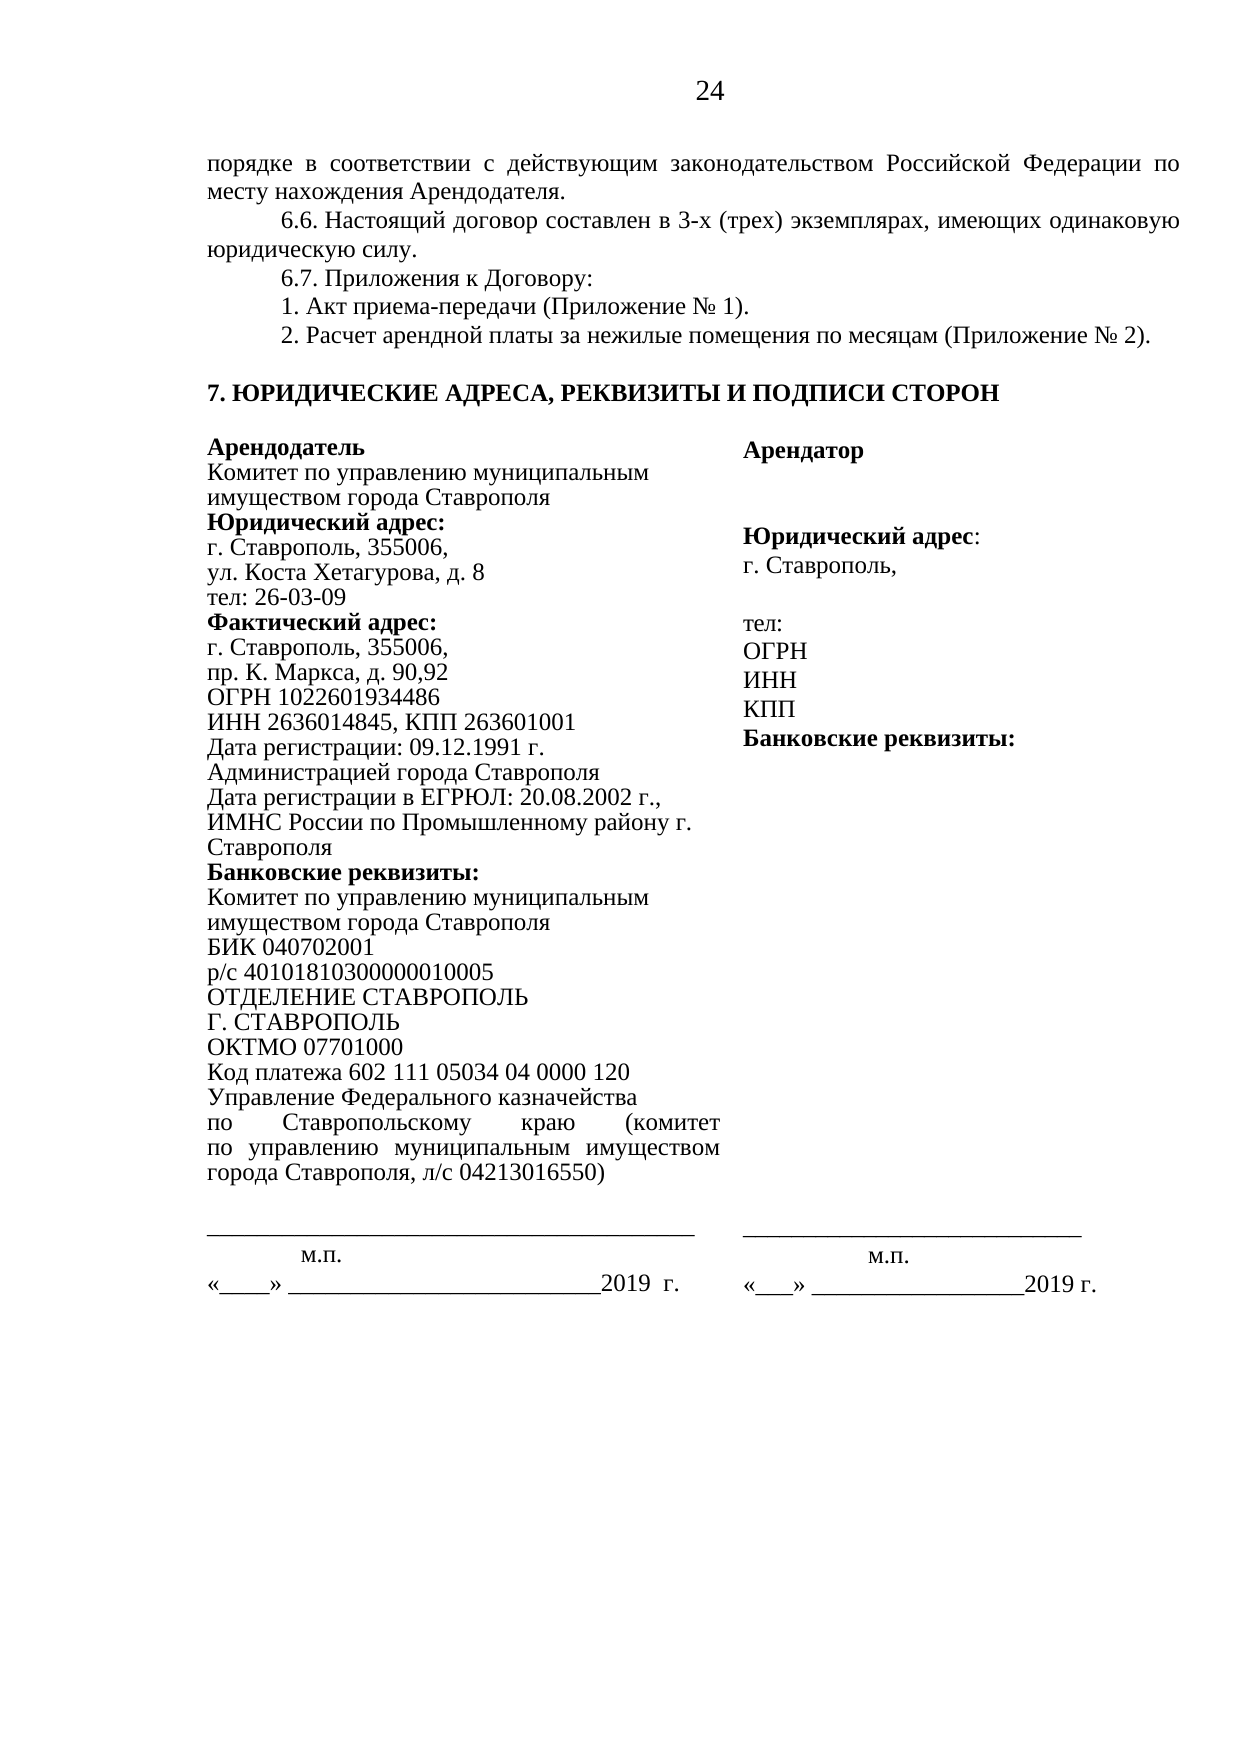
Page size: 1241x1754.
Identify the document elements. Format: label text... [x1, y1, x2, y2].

text 6.6. Настоящий договор составлен в 3-х (трех) экземплярах, имеющих одинаковую юридическую силу. [207, 205, 1181, 263]
text 6.7. Приложения к Договору: [207, 263, 1181, 291]
text 7. ЮРИДИЧЕСКИЕ АДРЕСА, РЕКВИЗИТЫ И ПОДПИСИ СТОРОН [207, 378, 1181, 406]
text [207, 148, 1181, 205]
table_header Арендодатель Комитет по управлению муниципальным имуществом города Ставрополя Юридический адрес: г. Ставрополь, 355006, ул. Коста Хетагурова, д. 8 тел: 26-03-09 Фактический адрес: г. Ставрополь, 355006, пр. К. Маркса, д. 90,92 ОГРН 1022601934486 ИНН 2636014845, КПП 263601001 Дата регистрации: 09.12.1991 г. Администрацией города Ставрополя Дата регистрации в ЕГРЮЛ: 20.08.2002 г., ИМНС России по Промышленному району г. Ставрополя Банковские реквизиты: Комитет по управлению муниципальным имуществом города Ставрополя БИК 040702001 р/с 40101810300000010005 ОТДЕЛЕНИЕ СТАВРОПОЛЬ Г. СТАВРОПОЛЬ ОКТМО 07701000 Код платежа 602 111 05034 04 0000 120 Управление Федерального казначейства по Ставропольскому краю (комитет по управлению муниципальным имуществом города Ставрополя, л/с 04213016550) _______________________________________ м.п. «____» _________________________2019 г. [196, 435, 732, 1432]
text 1. Акт приема-передачи (Приложение № 1). [207, 291, 1181, 320]
table_header Арендатор Юридический адрес: г. Ставрополь, тел: ОГРН ИНН КПП Банковские реквизиты: ____________________________ м.п. «___» _________________2019 г. [732, 435, 1222, 1432]
text 2. Расчет арендной платы за нежилые помещения по месяцам (Приложение № 2). [207, 320, 1181, 349]
